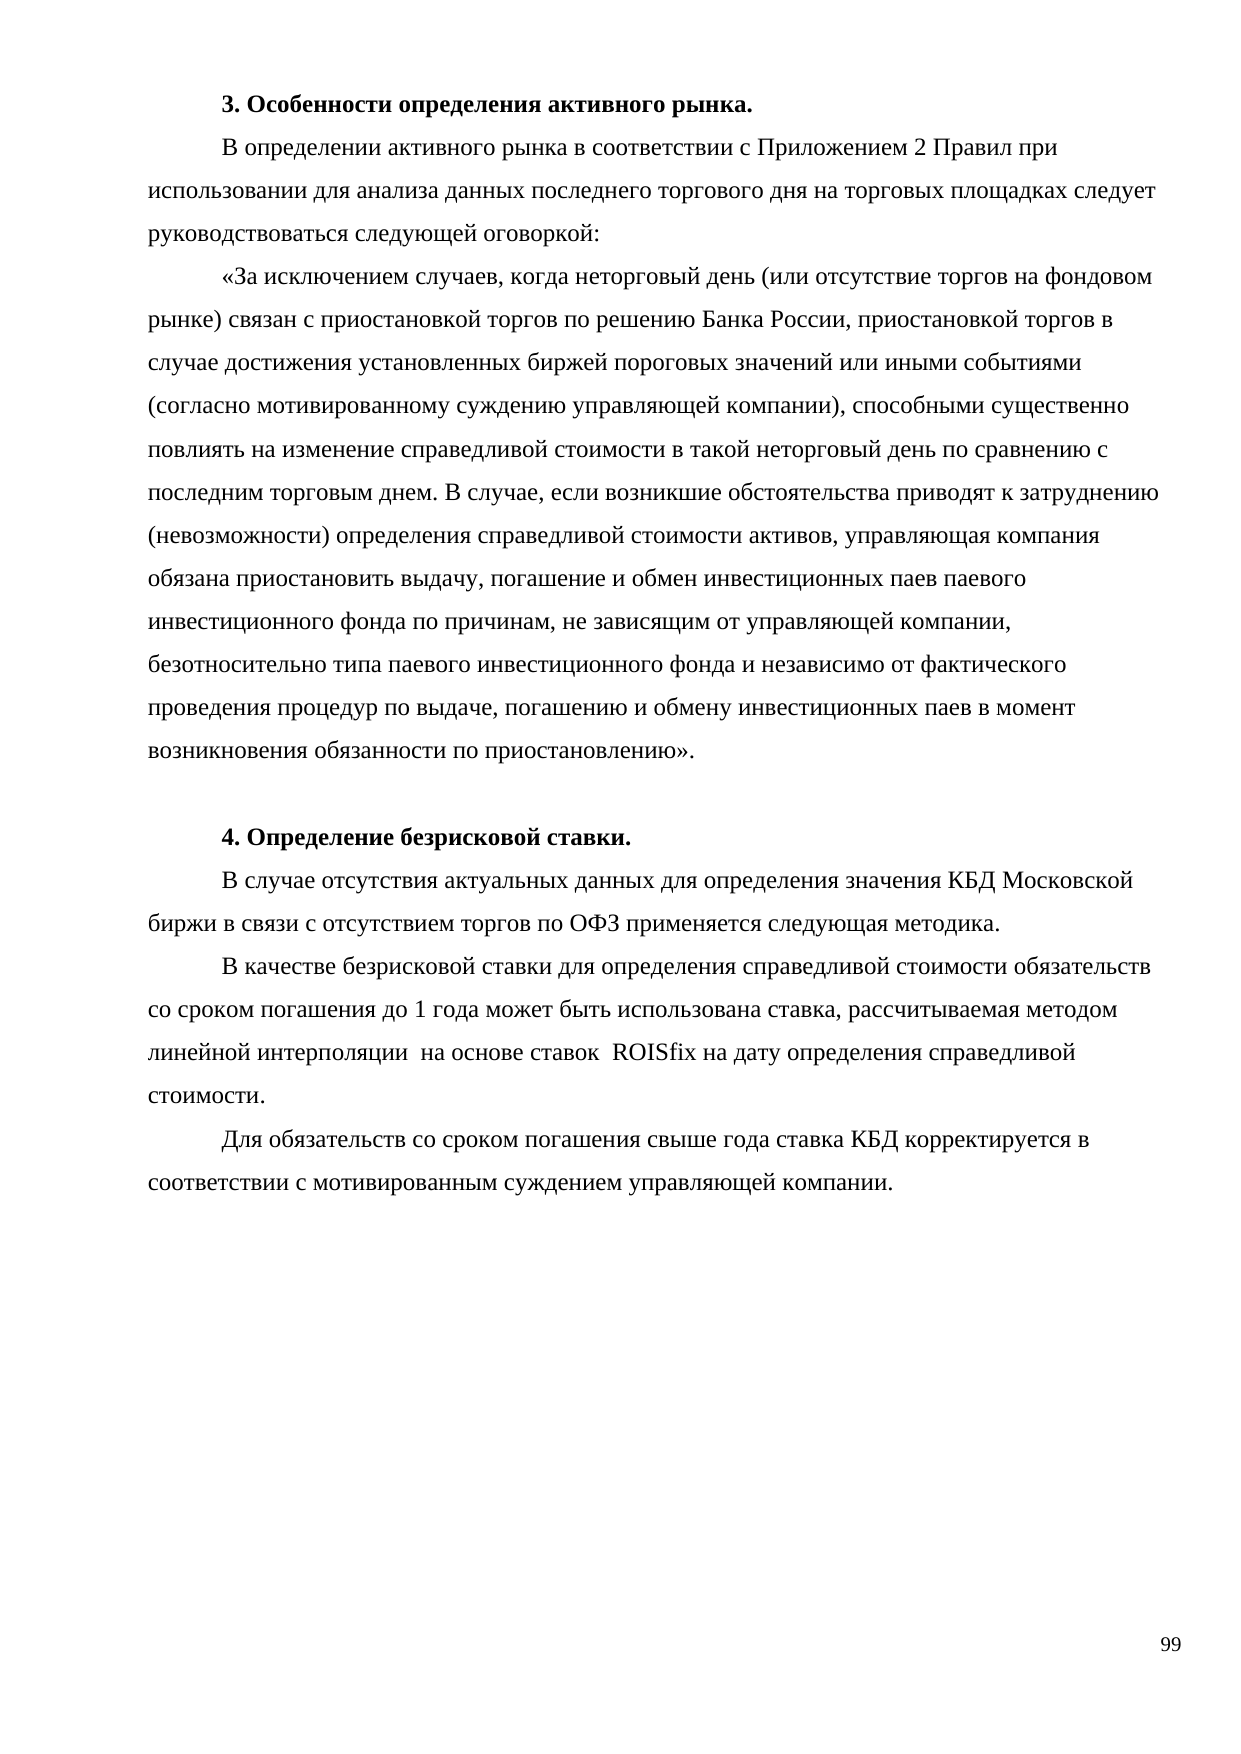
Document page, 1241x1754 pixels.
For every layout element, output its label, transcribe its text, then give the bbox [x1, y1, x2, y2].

text В случае отсутствия актуальных данных для определения значения КБД Московской биржи в связи с отсутствием торгов по ОФЗ применяется следующая методика. [148, 865, 1181, 937]
text 4. Определение безрисковой ставки. [148, 822, 1181, 851]
text Для обязательств со сроком погашения свыше года ставка КБД корректируется в соответствии с мотивированным суждением управляющей компании. [148, 1124, 1181, 1196]
text В качестве безрисковой ставки для определения справедливой стоимости обязательств со сроком погашения до 1 года может быть использована ставка, рассчитываемая методом линейной интерполяции на основе ставок ROISfix на дату определения справедливой стоимости. [148, 951, 1181, 1109]
text «За исключением случаев, когда неторговый день (или отсутствие торгов на фондовом рынке) связан с приостановкой торгов по решению Банка России, приостановкой торгов в случае достижения установленных биржей пороговых значений или иными событиями (согласно мотивированному суждению управляющей компании), способными существенно повлиять на изменение справедливой стоимости в такой неторговый день по сравнению с последним торговым днем. В случае, если возникшие обстоятельства приводят к затруднению (невозможности) определения справедливой стоимости активов, управляющая компания обязана приостановить выдачу, погашение и обмен инвестиционных паев паевого инвестиционного фонда по причинам, не зависящим от управляющей компании, безотносительно типа паевого инвестиционного фонда и независимо от фактического проведения процедур по выдаче, погашению и обмену инвестиционных паев в момент возникновения обязанности по приостановлению». [148, 261, 1181, 764]
text 3. Особенности определения активного рынка. [148, 89, 1181, 117]
text В определении активного рынка в соответствии с Приложением 2 Правил при использовании для анализа данных последнего торгового дня на торговых площадках следует руководствоваться следующей оговоркой: [148, 132, 1181, 247]
